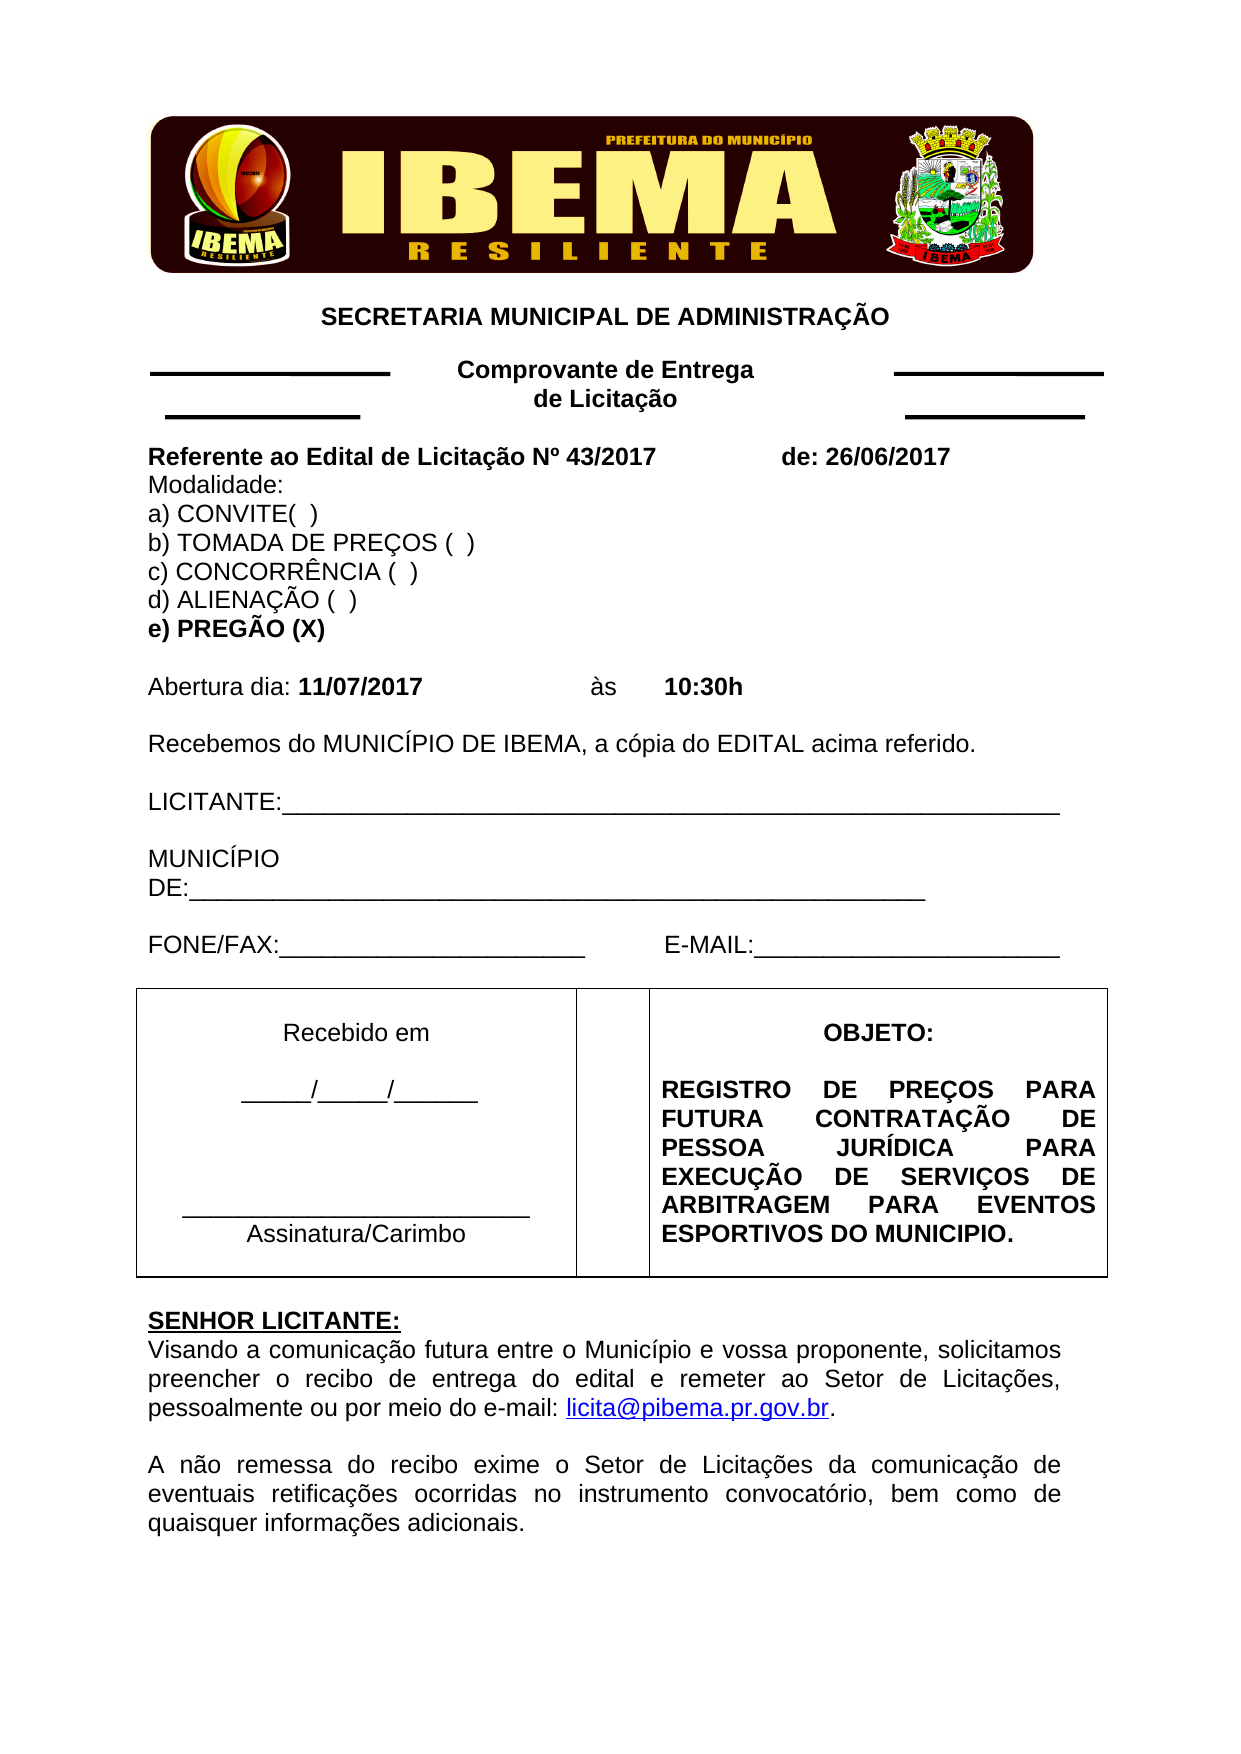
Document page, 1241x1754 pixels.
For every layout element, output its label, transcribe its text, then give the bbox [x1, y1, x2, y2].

text FONE/FAX:______________________ E-MAIL:______________________ [148, 930, 1063, 959]
text c) CONCORRÊNCIA ( ) [148, 557, 1063, 585]
text d) ALIENAÇÃO ( ) [148, 585, 1063, 614]
text e) PREGÃO (X) [148, 614, 1063, 643]
table_header Recebido em _____/_____/______ _________________________ Assinatura/Carimbo [137, 989, 576, 1276]
text Modalidade: [148, 470, 1063, 499]
text Comprovante de Entrega [148, 355, 1063, 384]
text de Licitação [148, 384, 1063, 413]
table_header [577, 989, 649, 1276]
text b) TOMADA DE PREÇOS ( ) [148, 528, 1063, 557]
text Visando a comunicação futura entre o Município e vossa proponente, solicitamos preencher o recibo de entrega do edital e remeter ao Setor de Licitações, pessoalmente ou por meio do e-mail: licita@pibema.pr.gov.br. [148, 1335, 1063, 1421]
text Recebemos do MUNICÍPIO DE IBEMA, a cópia do EDITAL acima referido. [148, 729, 1063, 758]
text SECRETARIA MUNICIPAL DE ADMINISTRAÇÃO [148, 302, 1063, 330]
text a) CONVITE( ) [148, 499, 1063, 528]
text Referente ao Edital de Licitação Nº 43/2017 de: 26/06/2017 [148, 442, 1063, 470]
text SENHOR LICITANTE: [148, 1306, 1063, 1335]
text MUNICÍPIO DE:_____________________________________________________ [148, 844, 1063, 902]
picture [147, 116, 1034, 273]
table_header OBJETO: REGISTRO DE PREÇOS PARA FUTURA CONTRATAÇÃO DE PESSOA JURÍDICA PARA EXECUÇÃO DE SERVIÇOS DE ARBITRAGEM PARA EVENTOS ESPORTIVOS DO MUNICIPIO. [650, 989, 1107, 1276]
text LICITANTE:________________________________________________________ [148, 787, 1063, 815]
text Abertura dia: 11/07/2017 às 10:30h [148, 672, 1063, 700]
text A não remessa do recibo exime o Setor de Licitações da comunicação de eventuais retificações ocorridas no instrumento convocatório, bem como de quaisquer informações adicionais. [148, 1450, 1063, 1536]
